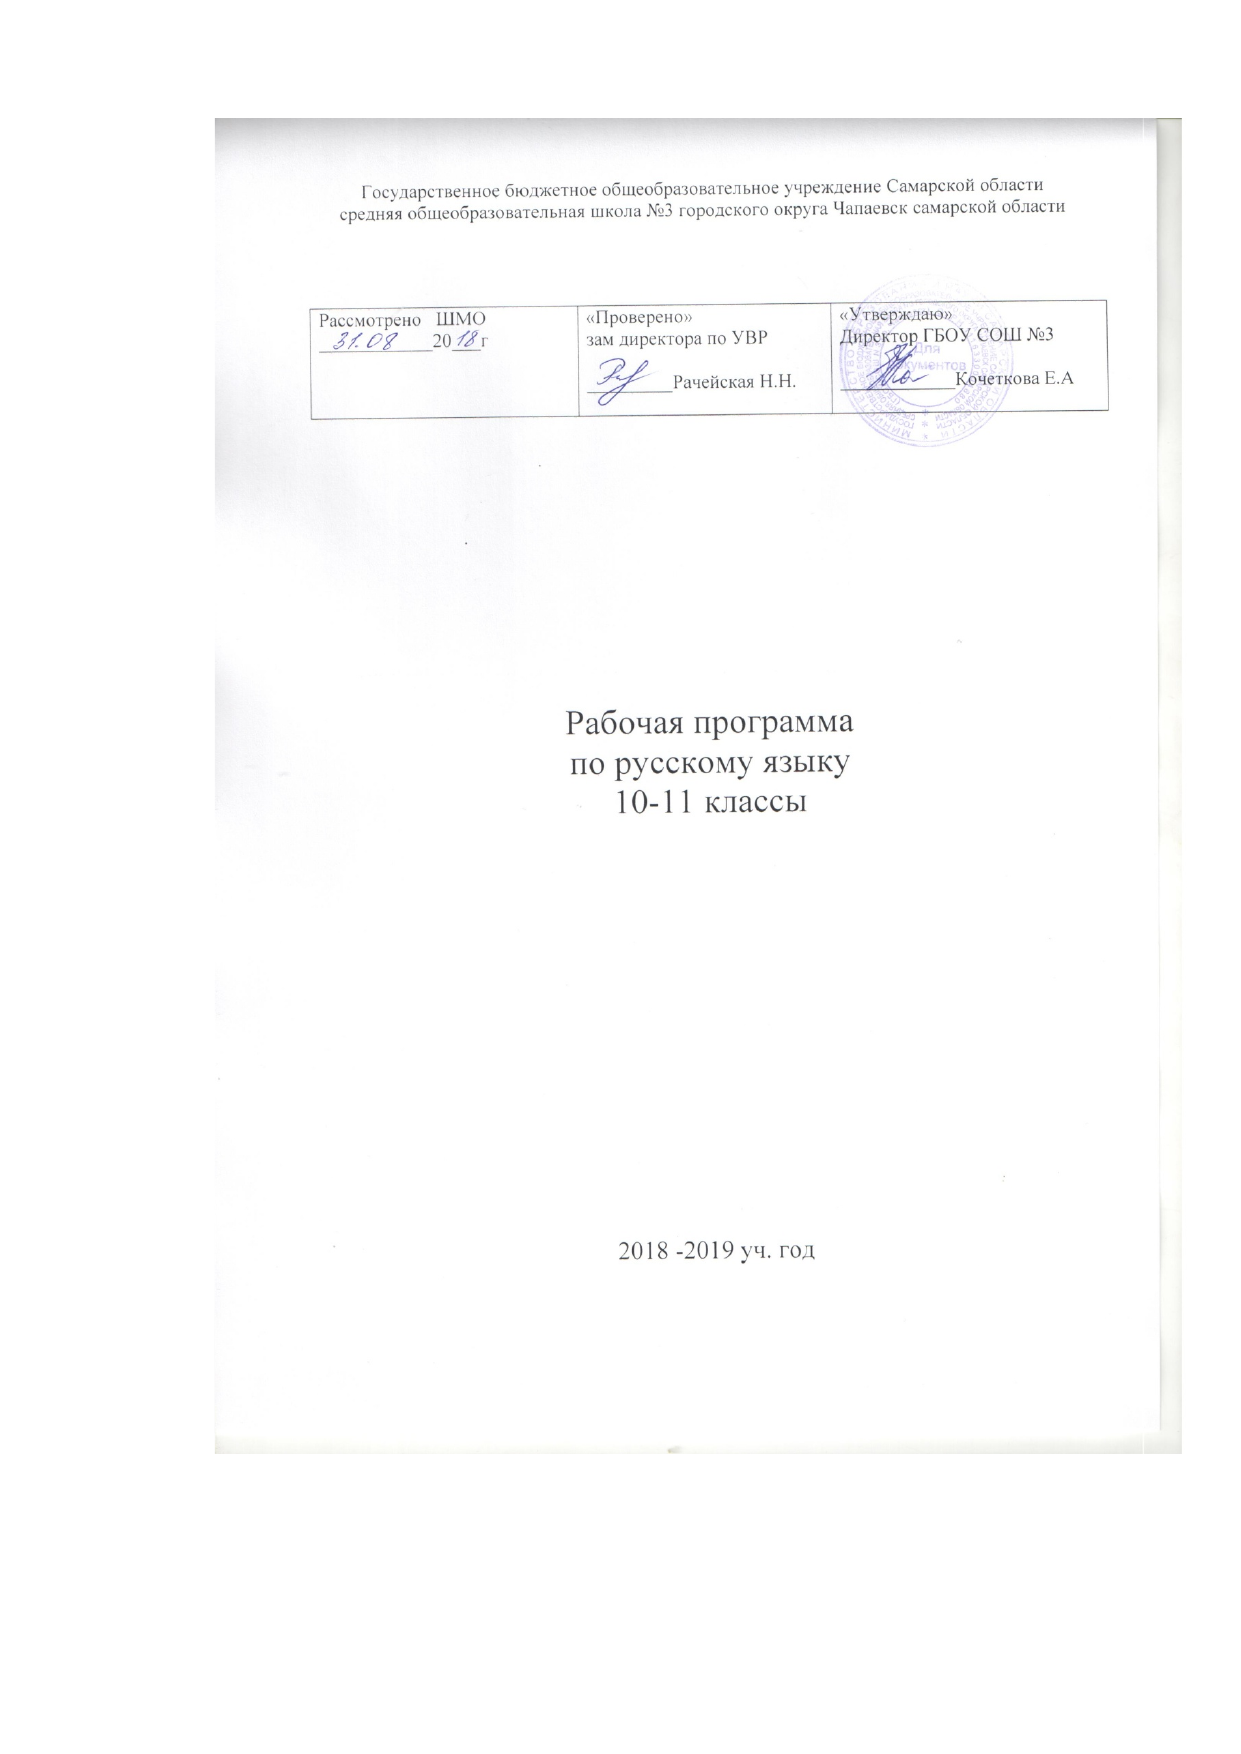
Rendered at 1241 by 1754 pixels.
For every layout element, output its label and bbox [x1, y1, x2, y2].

picture [214, 118, 1190, 1454]
